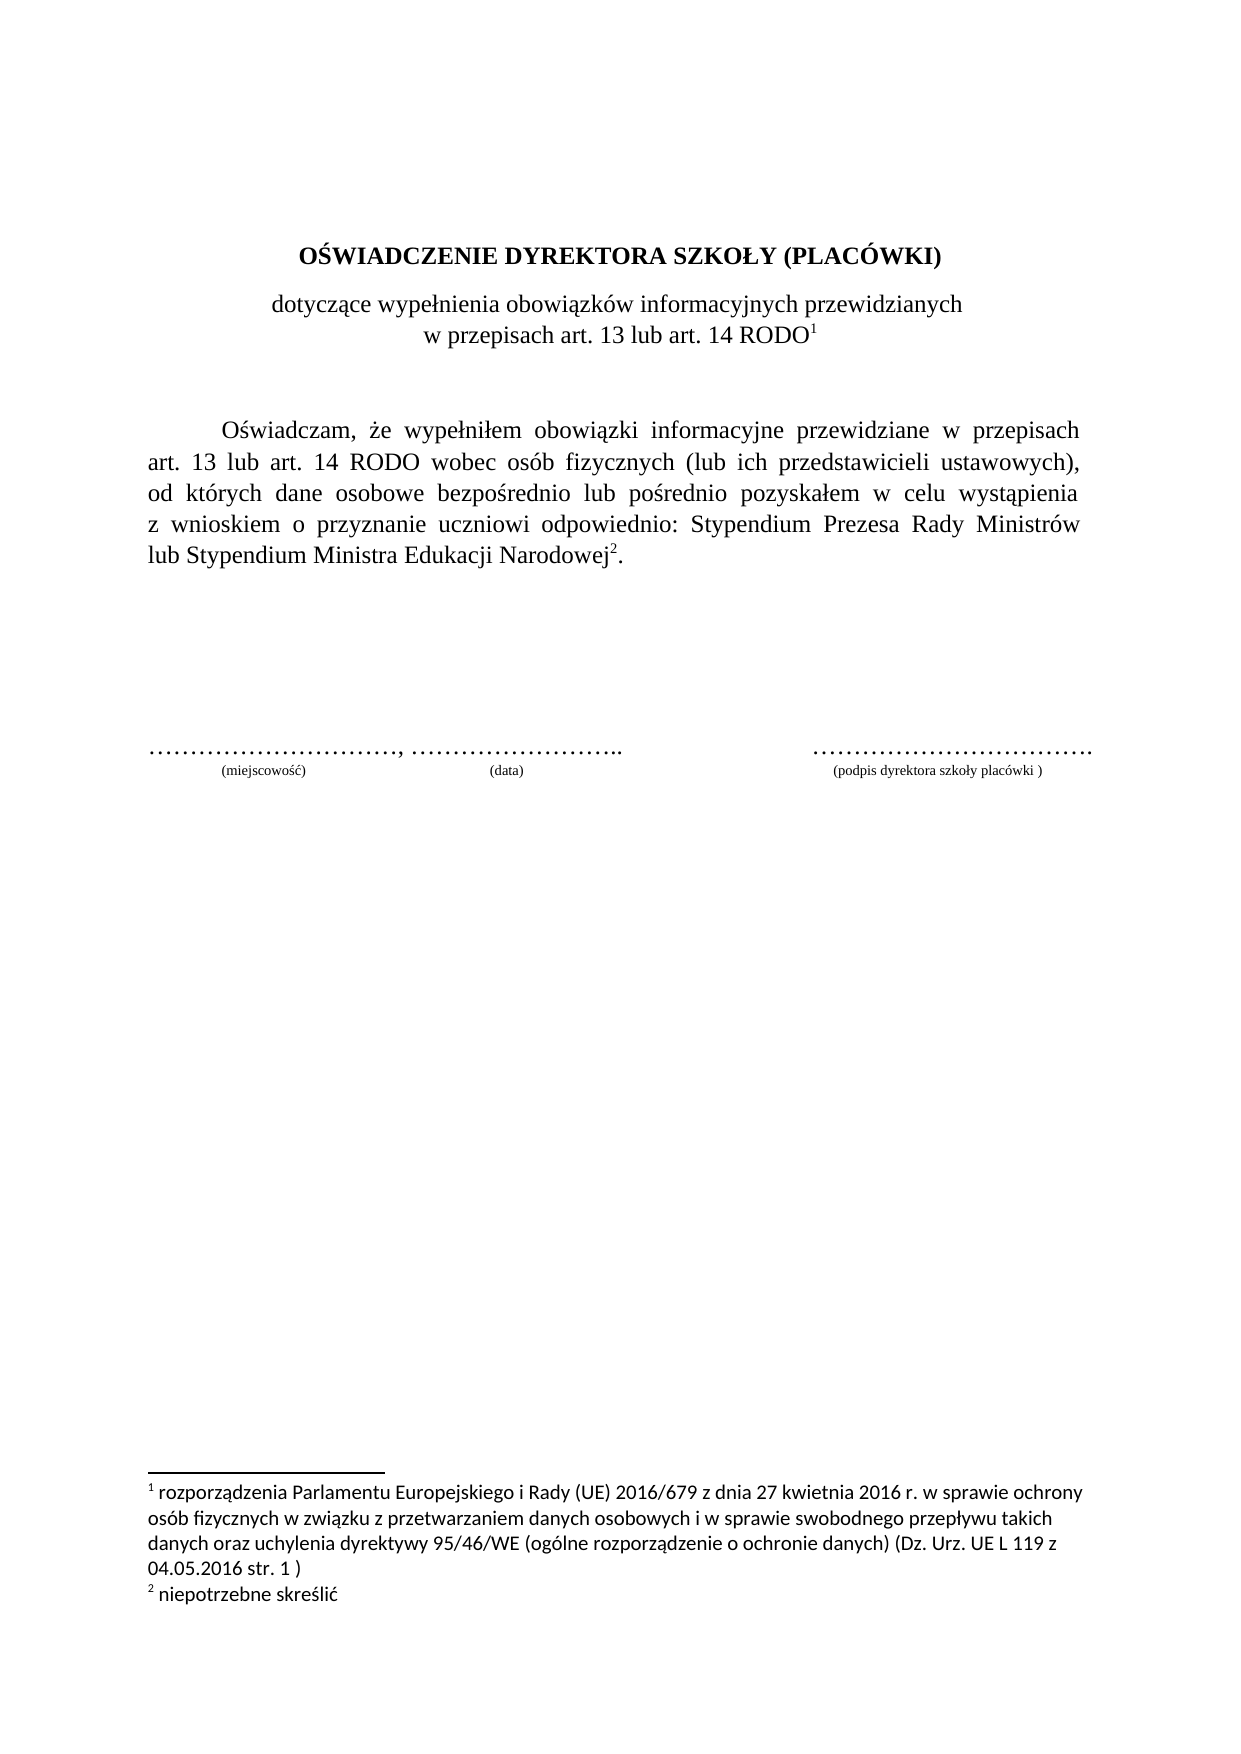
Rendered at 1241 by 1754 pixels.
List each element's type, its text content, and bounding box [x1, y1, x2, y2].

text dotyczące wypełnienia obowiązków informacyjnych przewidzianych w przepisach art. 13 lub art. 14 RODO [148, 289, 1093, 349]
text …………………………, …………………….. ……………………………. [148, 731, 1093, 759]
text Oświadczam, że wypełniłem obowiązki informacyjne przewidziane w przepisach art. 13 lub art. 14 RODO wobec osób fizycznych (lub ich przedstawicieli ustawowych), od których dane osobowe bezpośrednio lub pośrednio pozyskałem w celu wystąpienia z wnioskiem o przyznanie uczniowi odpowiednio: Stypendium Prezesa Rady Ministrów lub Stypendium Ministra Edukacji Narodowej. [148, 416, 1093, 569]
text OŚWIADCZENIE DYREKTORA SZKOŁY (PLACÓWKI) [148, 241, 1093, 270]
text (miejscowość) (data) (podpis dyrektora szkoły placówki ) [221, 762, 1093, 791]
